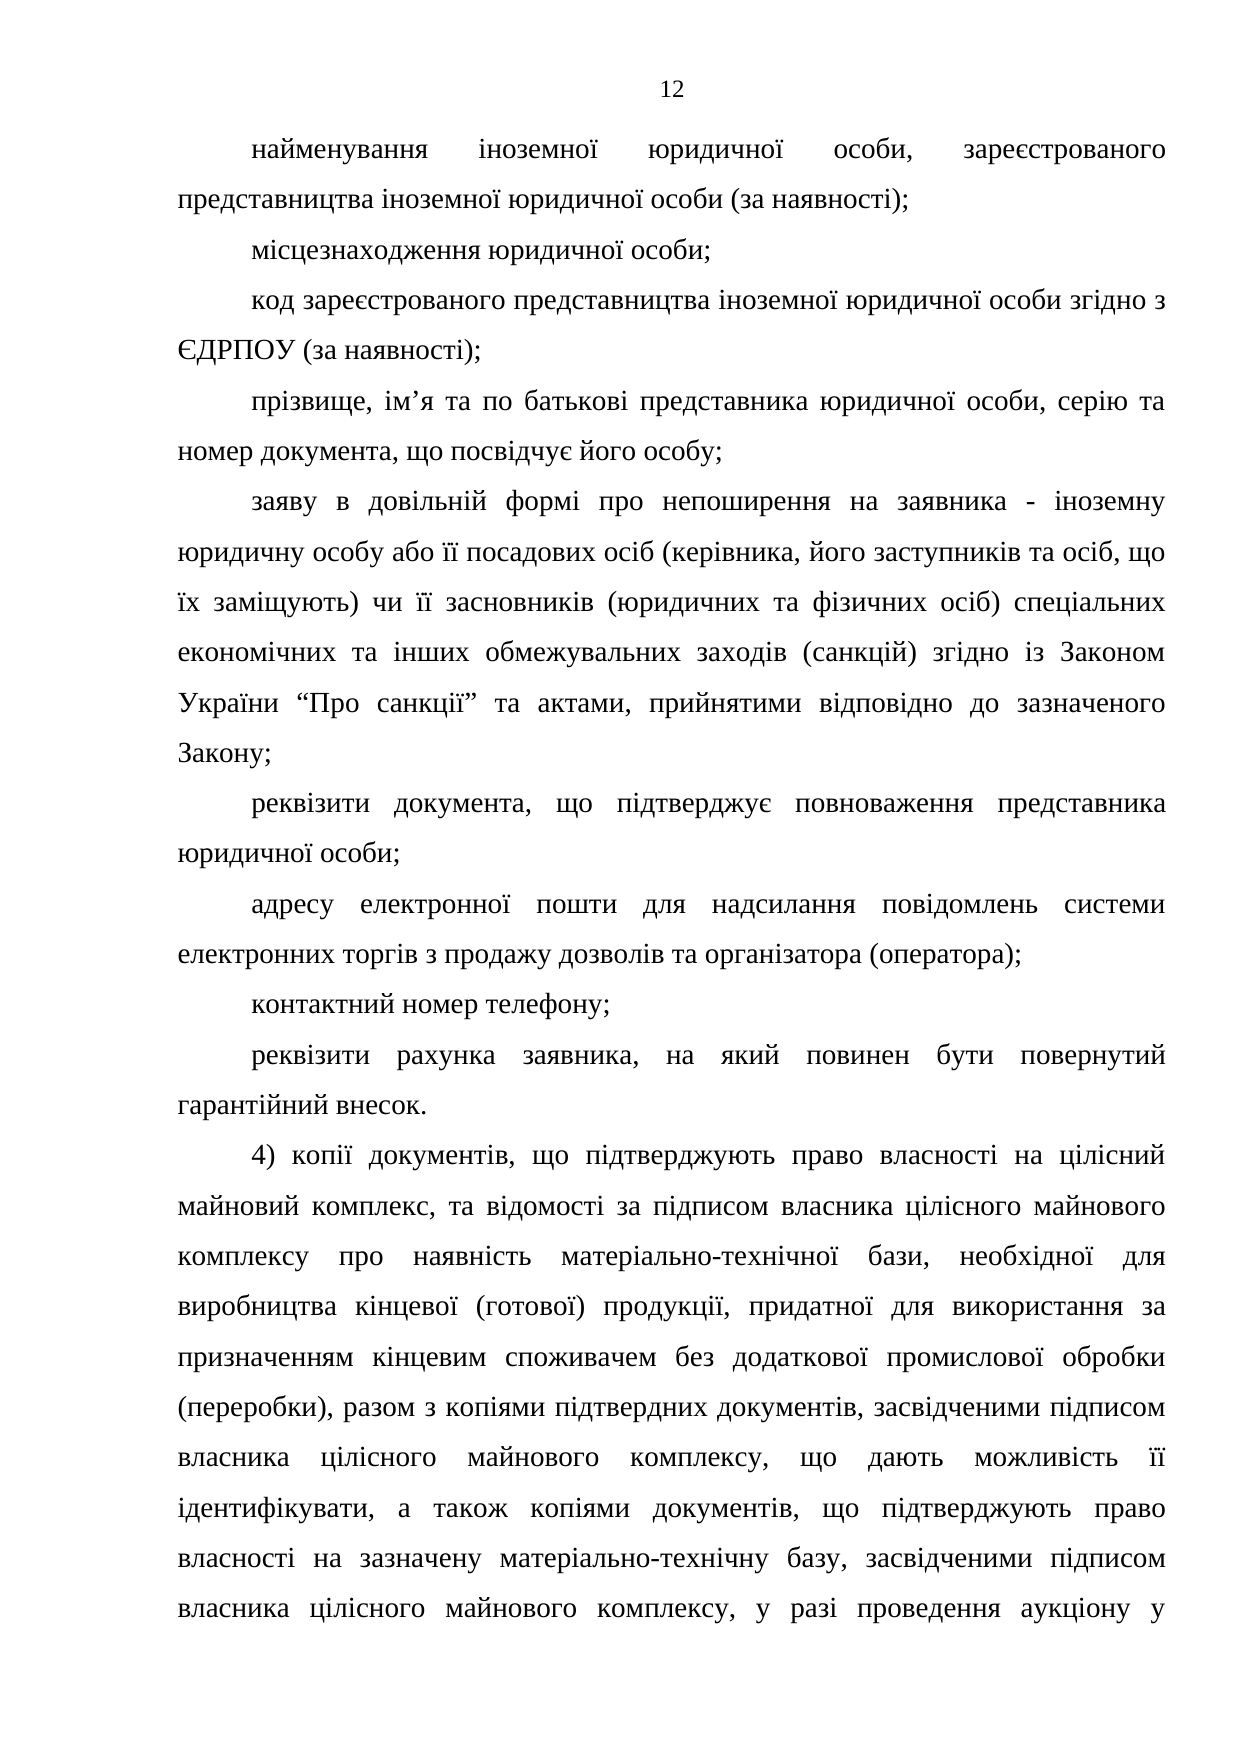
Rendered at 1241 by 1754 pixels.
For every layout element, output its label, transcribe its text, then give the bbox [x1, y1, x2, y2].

text реквізити документа, що підтверджує повноваження представника юридичної особи; [177, 785, 1167, 869]
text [177, 1137, 1167, 1624]
text адресу електронної пошти для надсилання повідомлень системи електронних торгів з продажу дозволів та організатора (оператора); [177, 886, 1167, 970]
text код зареєстрованого представництва іноземної юридичної особи згідно з ЄДРПОУ (за наявності); [177, 282, 1167, 366]
text найменування іноземної юридичної особи, зареєстрованого представництва іноземної юридичної особи (за наявності); [177, 131, 1167, 215]
text контактний номер телефону; [177, 987, 1167, 1020]
text місцезнаходження юридичної особи; [177, 232, 1167, 265]
text прізвище, ім’я та по батькові представника юридичної особи, серію та номер документа, що посвідчує його особу; [177, 383, 1167, 467]
text заяву в довільній формі про непоширення на заявника - іноземну юридичну особу або її посадових осіб (керівника, його заступників та осіб, що їх заміщують) чи її засновників (юридичних та фізичних осіб) спеціальних економічних та інших обмежувальних заходів (санкцій) згідно із Законом України “Про санкції” та актами, прийнятими відповідно до зазначеного Закону; [177, 483, 1167, 768]
text реквізити рахунка заявника, на який повинен бути повернутий гарантійний внесок. [177, 1037, 1167, 1121]
